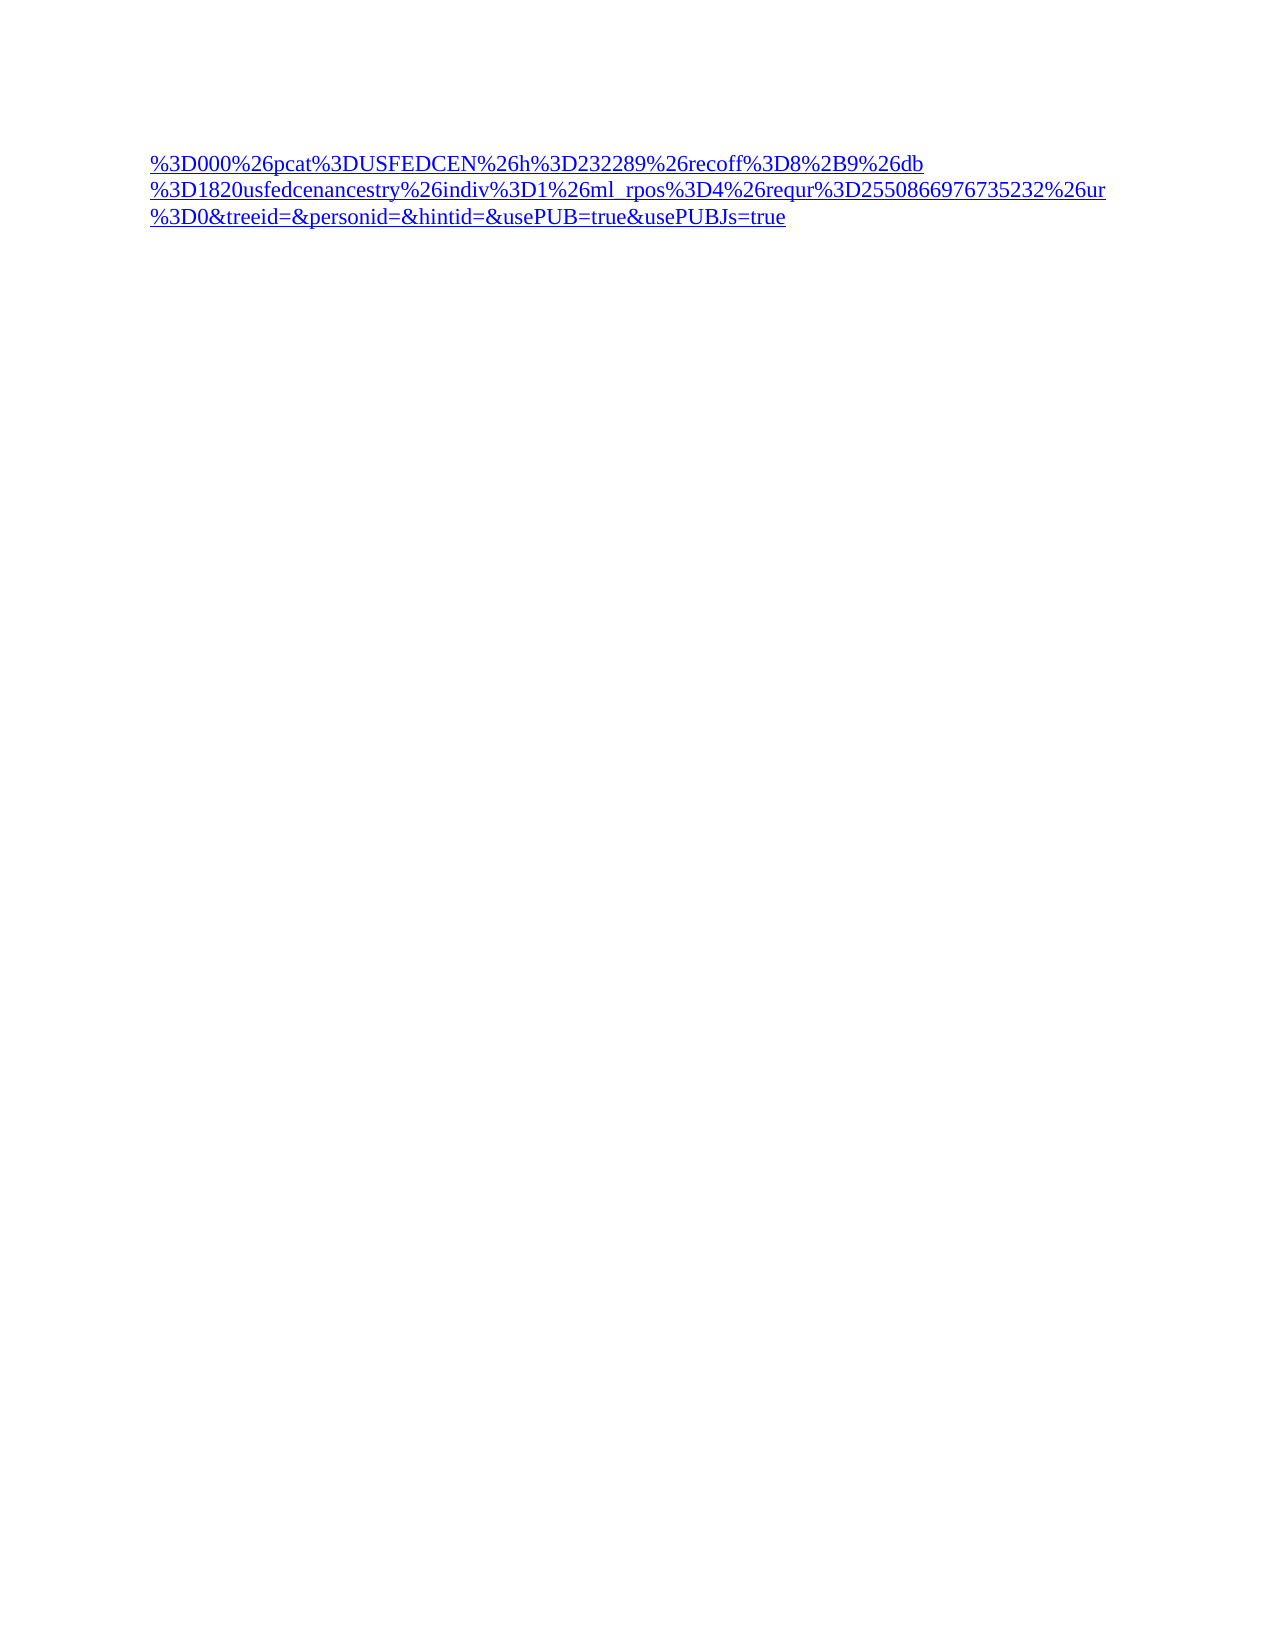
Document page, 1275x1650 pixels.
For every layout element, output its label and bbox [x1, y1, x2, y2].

text [150, 150, 1125, 229]
